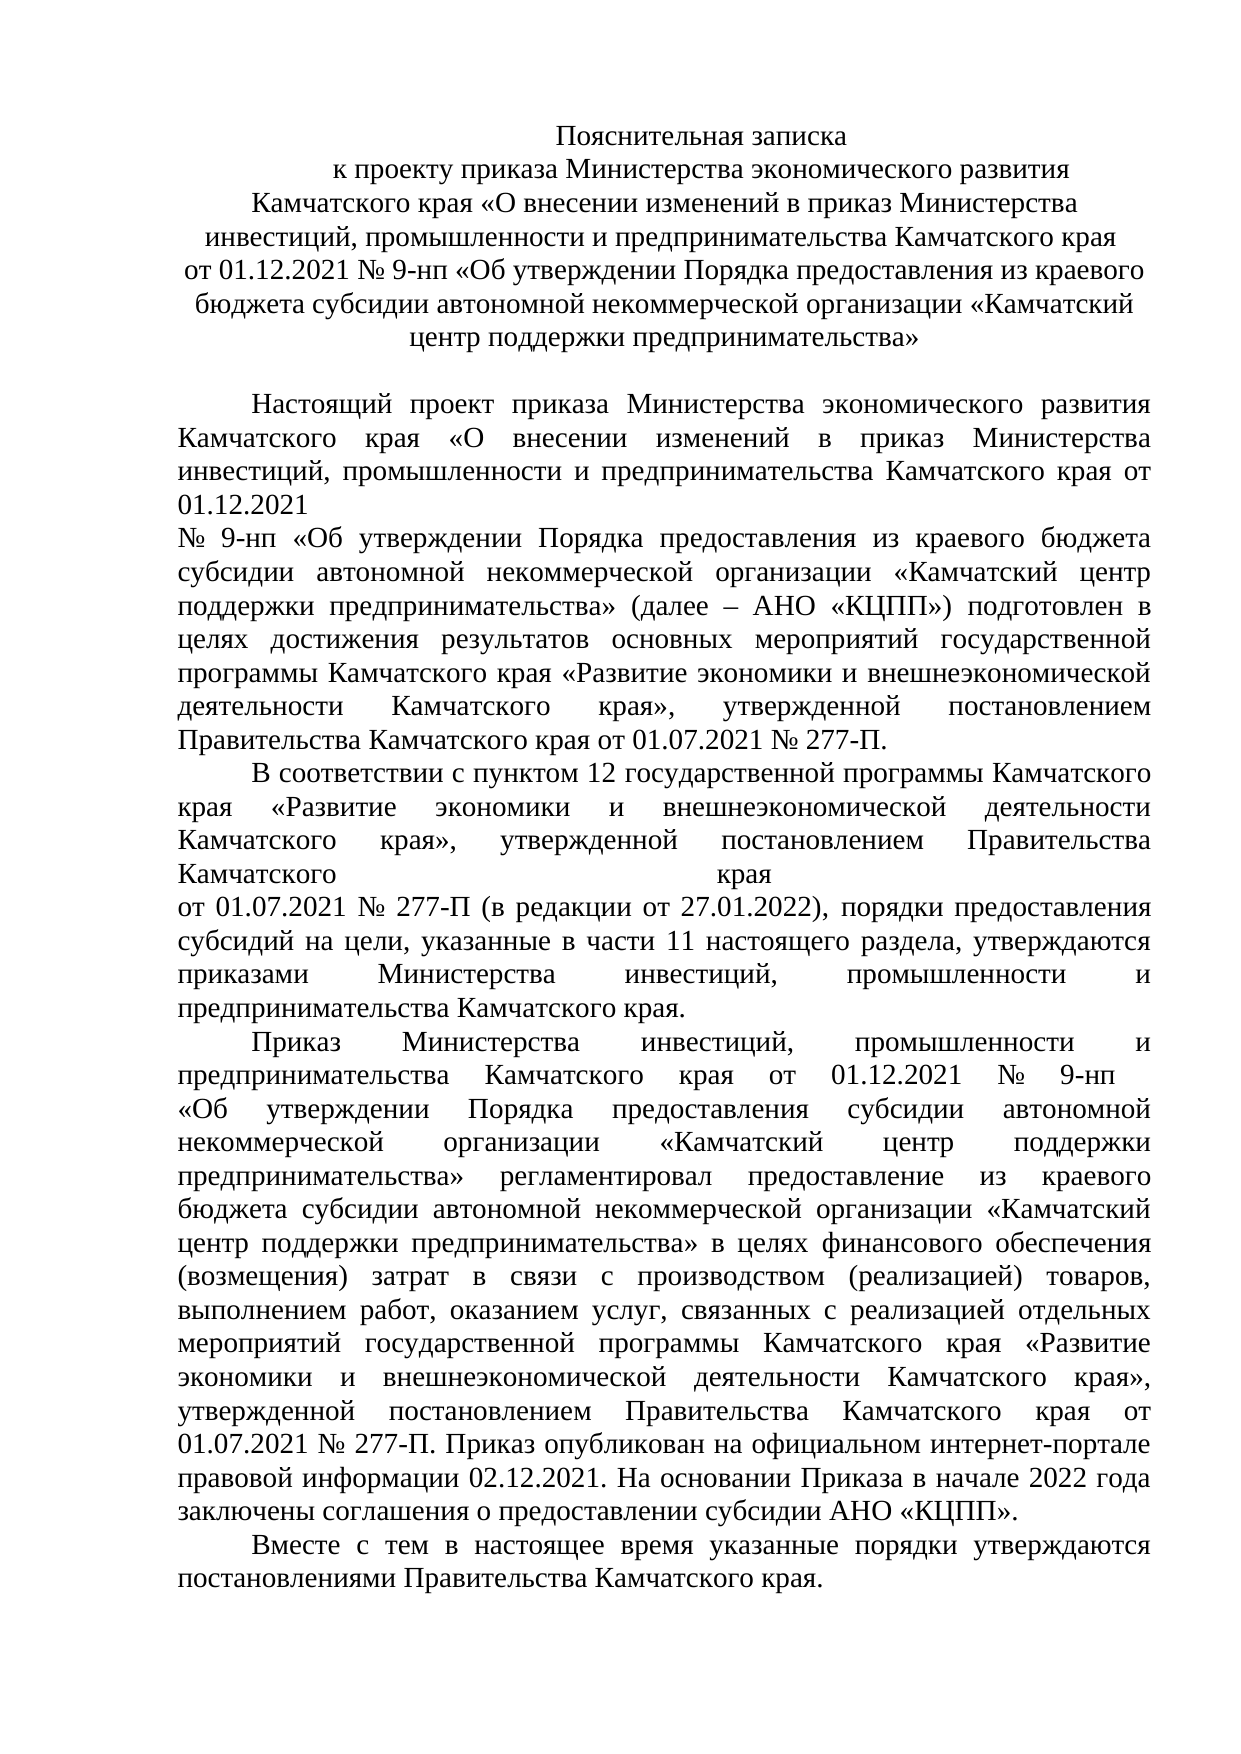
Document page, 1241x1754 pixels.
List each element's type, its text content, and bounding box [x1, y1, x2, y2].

text к проекту приказа Министерства экономического развития Камчатского края «О внесении изменений в приказ Министерства инвестиций, промышленности и предпринимательства Камчатского края от 01.12.2021 № 9-нп «Об утверждении Порядка предоставления из краевого бюджета субсидии автономной некоммерческой организации «Камчатский центр поддержки предпринимательства» [177, 152, 1152, 353]
list Приказ Министерства инвестиций, промышленности и предпринимательства Камчатского края от 01.12.2021 № 9-нп «Об утверждении Порядка предоставления субсидии автономной некоммерческой организации «Камчатский центр поддержки предпринимательства» регламентировал предоставление из краевого бюджета субсидии автономной некоммерческой организации «Камчатский центр поддержки предпринимательства» в целях финансового обеспечения (возмещения) затрат в связи с производством (реализацией) товаров, выполнением работ, оказанием услуг, связанных с реализацией отдельных мероприятий государственной программы Камчатского края «Развитие экономики и внешнеэкономической деятельности Камчатского края», утвержденной постановлением Правительства Камчатского края от 01.07.2021 № 277-П. Приказ опубликован на официальном интернет-портале правовой информации 02.12.2021. На основании Приказа в начале 2022 года заключены соглашения о предоставлении субсидии АНО «КЦПП». [177, 1024, 1152, 1527]
text В соответствии с пунктом 12 государственной программы Камчатского края «Развитие экономики и внешнеэкономической деятельности Камчатского края», утвержденной постановлением Правительства Камчатского края от 01.07.2021 № 277-П (в редакции от 27.01.2022), порядки предоставления субсидий на цели, указанные в части 11 настоящего раздела, утверждаются приказами Министерства инвестиций, промышленности и предпринимательства Камчатского края. [177, 755, 1152, 1024]
text Вместе с тем в настоящее время указанные порядки утверждаются постановлениями Правительства Камчатского края. [177, 1527, 1152, 1594]
text Пояснительная записка [177, 118, 1152, 152]
text Настоящий проект приказа Министерства экономического развития Камчатского края «О внесении изменений в приказ Министерства инвестиций, промышленности и предпринимательства Камчатского края от 01.12.2021 № 9-нп «Об утверждении Порядка предоставления из краевого бюджета субсидии автономной некоммерческой организации «Камчатский центр поддержки предпринимательства» (далее – АНО «КЦПП») подготовлен в целях достижения результатов основных мероприятий государственной программы Камчатского края «Развитие экономики и внешнеэкономической деятельности Камчатского края», утвержденной постановлением Правительства Камчатского края от 01.07.2021 № 277-П. [177, 386, 1152, 755]
